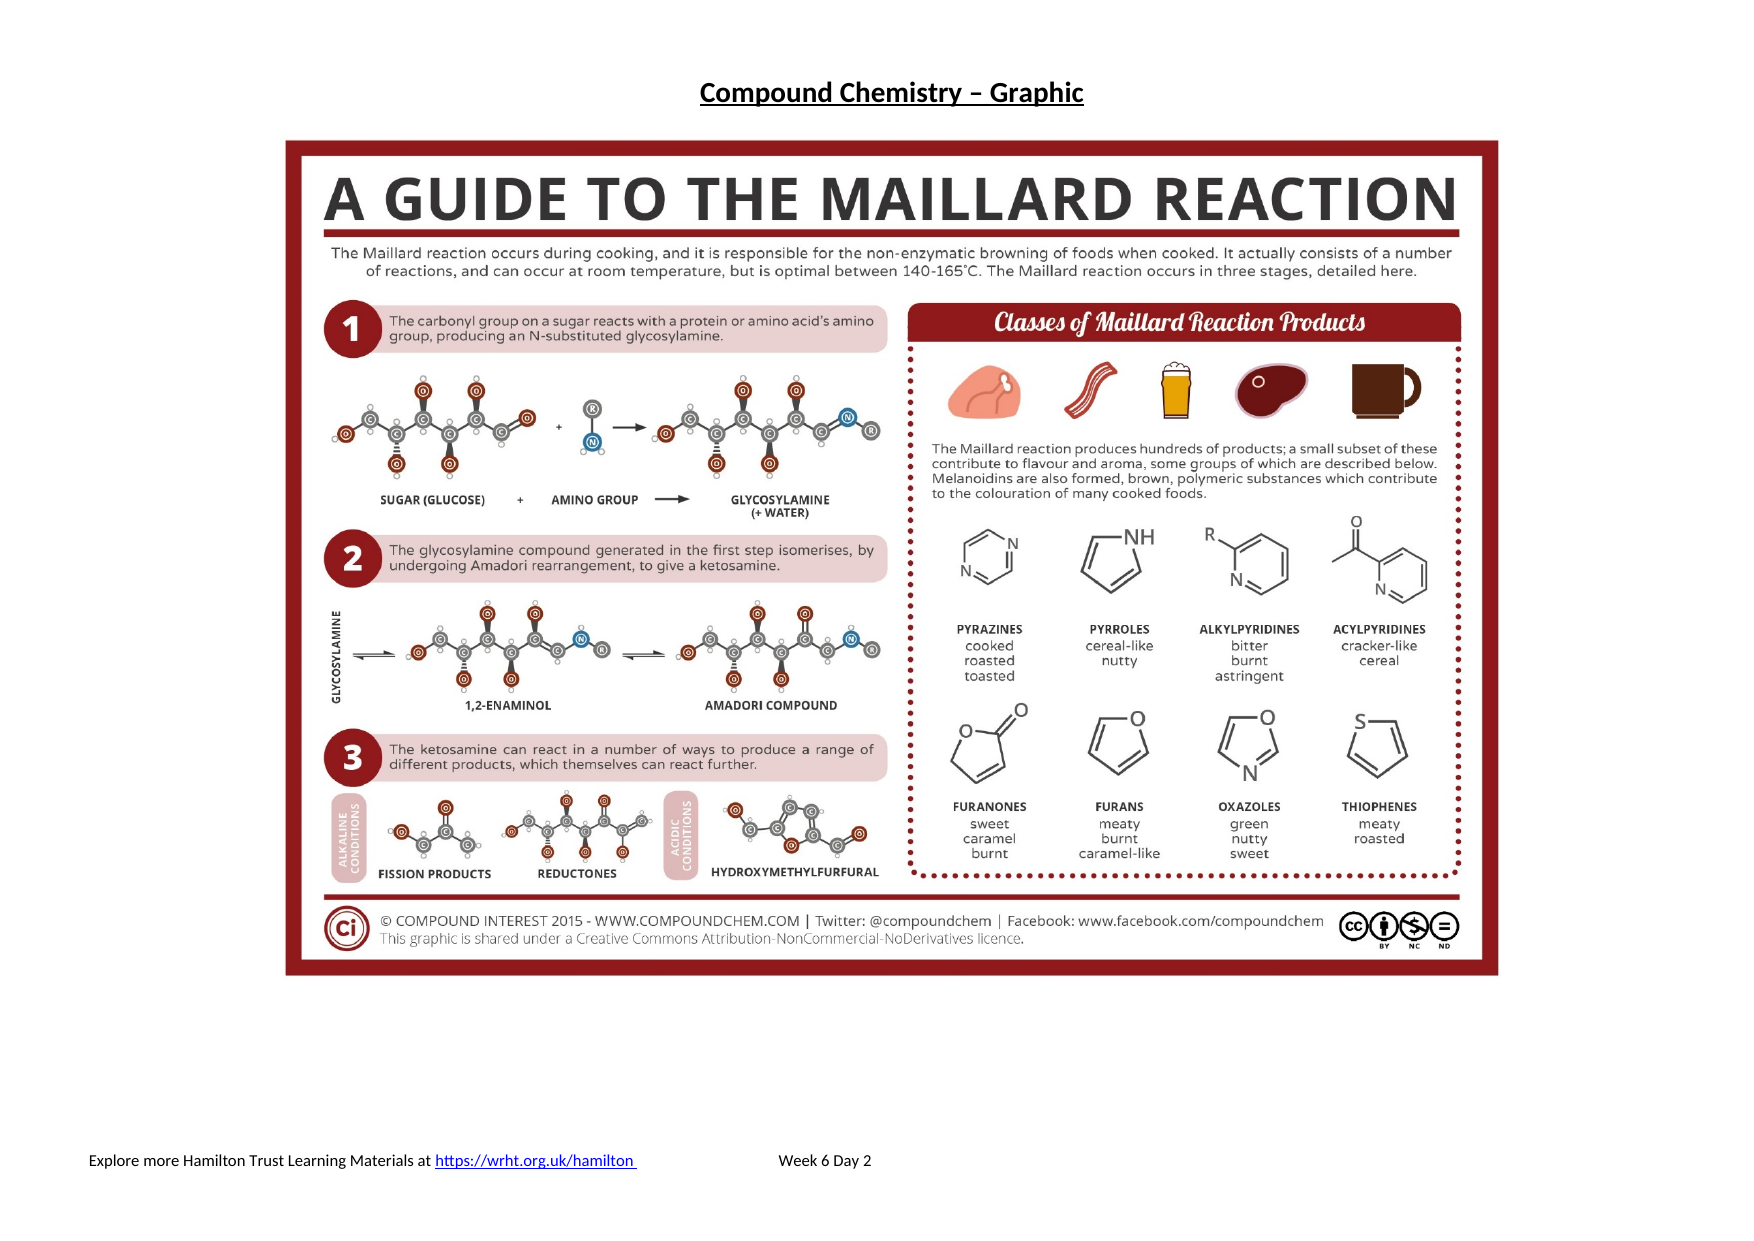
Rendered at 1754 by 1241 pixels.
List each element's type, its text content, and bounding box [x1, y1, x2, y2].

picture [257, 109, 1526, 1006]
text Compound Chemistry – Graphic [103, 74, 1680, 109]
